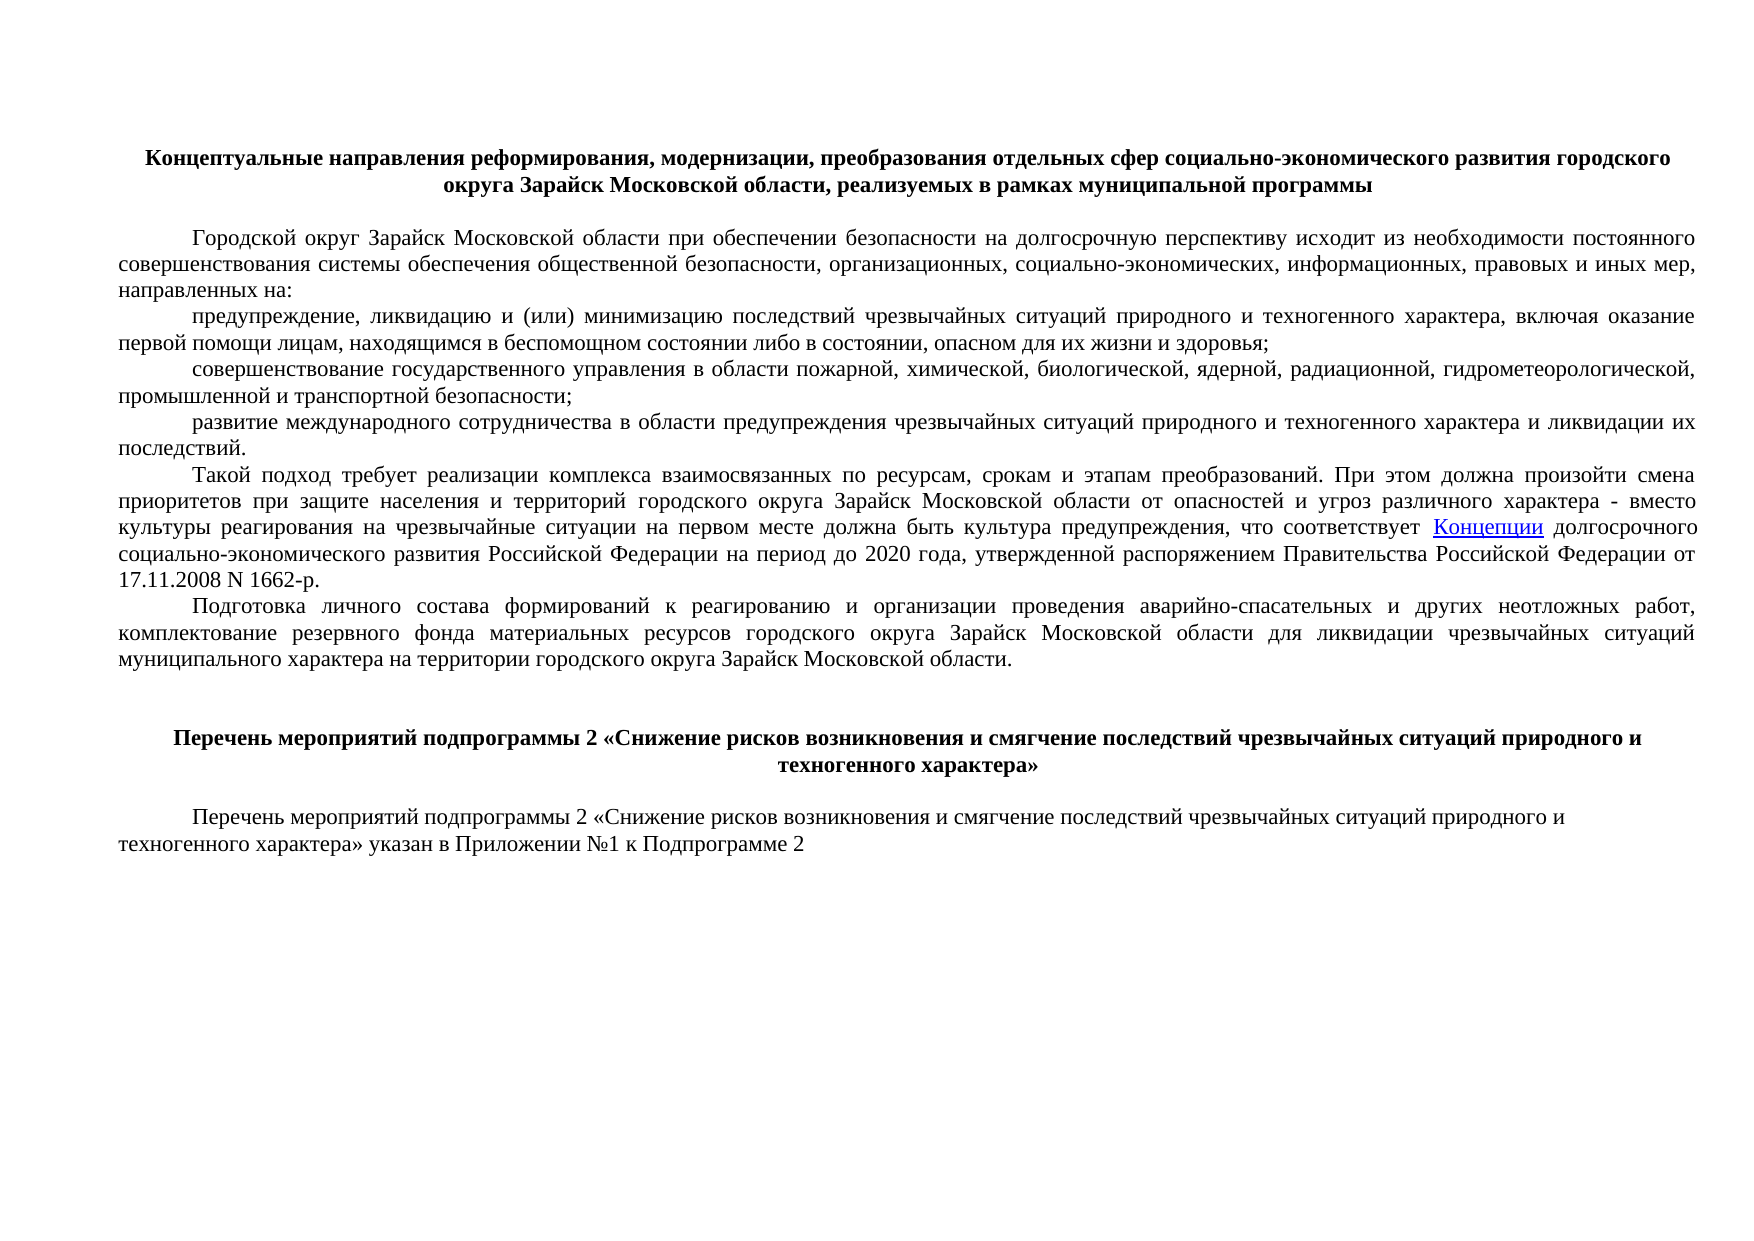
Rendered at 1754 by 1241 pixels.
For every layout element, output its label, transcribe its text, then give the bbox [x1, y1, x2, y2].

text Концептуальные направления реформирования, модернизации, преобразования отдельных сфер социально-экономического развития городского округа Зарайск Московской области, реализуемых в рамках муниципальной программы [118, 144, 1698, 197]
text развитие международного сотрудничества в области предупреждения чрезвычайных ситуаций природного и техногенного характера и ликвидации их последствий. [118, 408, 1698, 461]
text Подготовка личного состава формирований к реагированию и организации проведения аварийно-спасательных и других неотложных работ, комплектование резервного фонда материальных ресурсов городского округа Зарайск Московской области для ликвидации чрезвычайных ситуаций муниципального характера на территории городского округа Зарайск Московской области. [118, 592, 1698, 672]
text предупреждение, ликвидацию и (или) минимизацию последствий чрезвычайных ситуаций природного и техногенного характера, включая оказание первой помощи лицам, находящимся в беспомощном состоянии либо в состоянии, опасном для их жизни и здоровья; [118, 303, 1698, 355]
text Городской округ Зарайск Московской области при обеспечении безопасности на долгосрочную перспективу исходит из необходимости постоянного совершенствования системы обеспечения общественной безопасности, организационных, социально-экономических, информационных, правовых и иных мер, направленных на: [118, 223, 1698, 303]
text совершенствование государственного управления в области пожарной, химической, биологической, ядерной, радиационной, гидрометеорологической, промышленной и транспортной безопасности; [118, 355, 1698, 408]
text Такой подход требует реализации комплекса взаимосвязанных по ресурсам, срокам и этапам преобразований. При этом должна произойти смена приоритетов при защите населения и территорий городского округа Зарайск Московской области от опасностей и угроз различного характера - вместо культуры реагирования на чрезвычайные ситуации на первом месте должна быть культура предупреждения, что соответствует Концепции долгосрочного социально-экономического развития Российской Федерации на период до 2020 года, утвержденной распоряжением Правительства Российской Федерации от 17.11.2008 N 1662-р. [118, 461, 1698, 592]
text Перечень мероприятий подпрограммы 2 «Снижение рисков возникновения и смягчение последствий чрезвычайных ситуаций природного и техногенного характера» указан в Приложении №1 к Подпрограмме 2 [118, 803, 1698, 856]
text Перечень мероприятий подпрограммы 2 «Снижение рисков возникновения и смягчение последствий чрезвычайных ситуаций природного и техногенного характера» [118, 724, 1698, 777]
